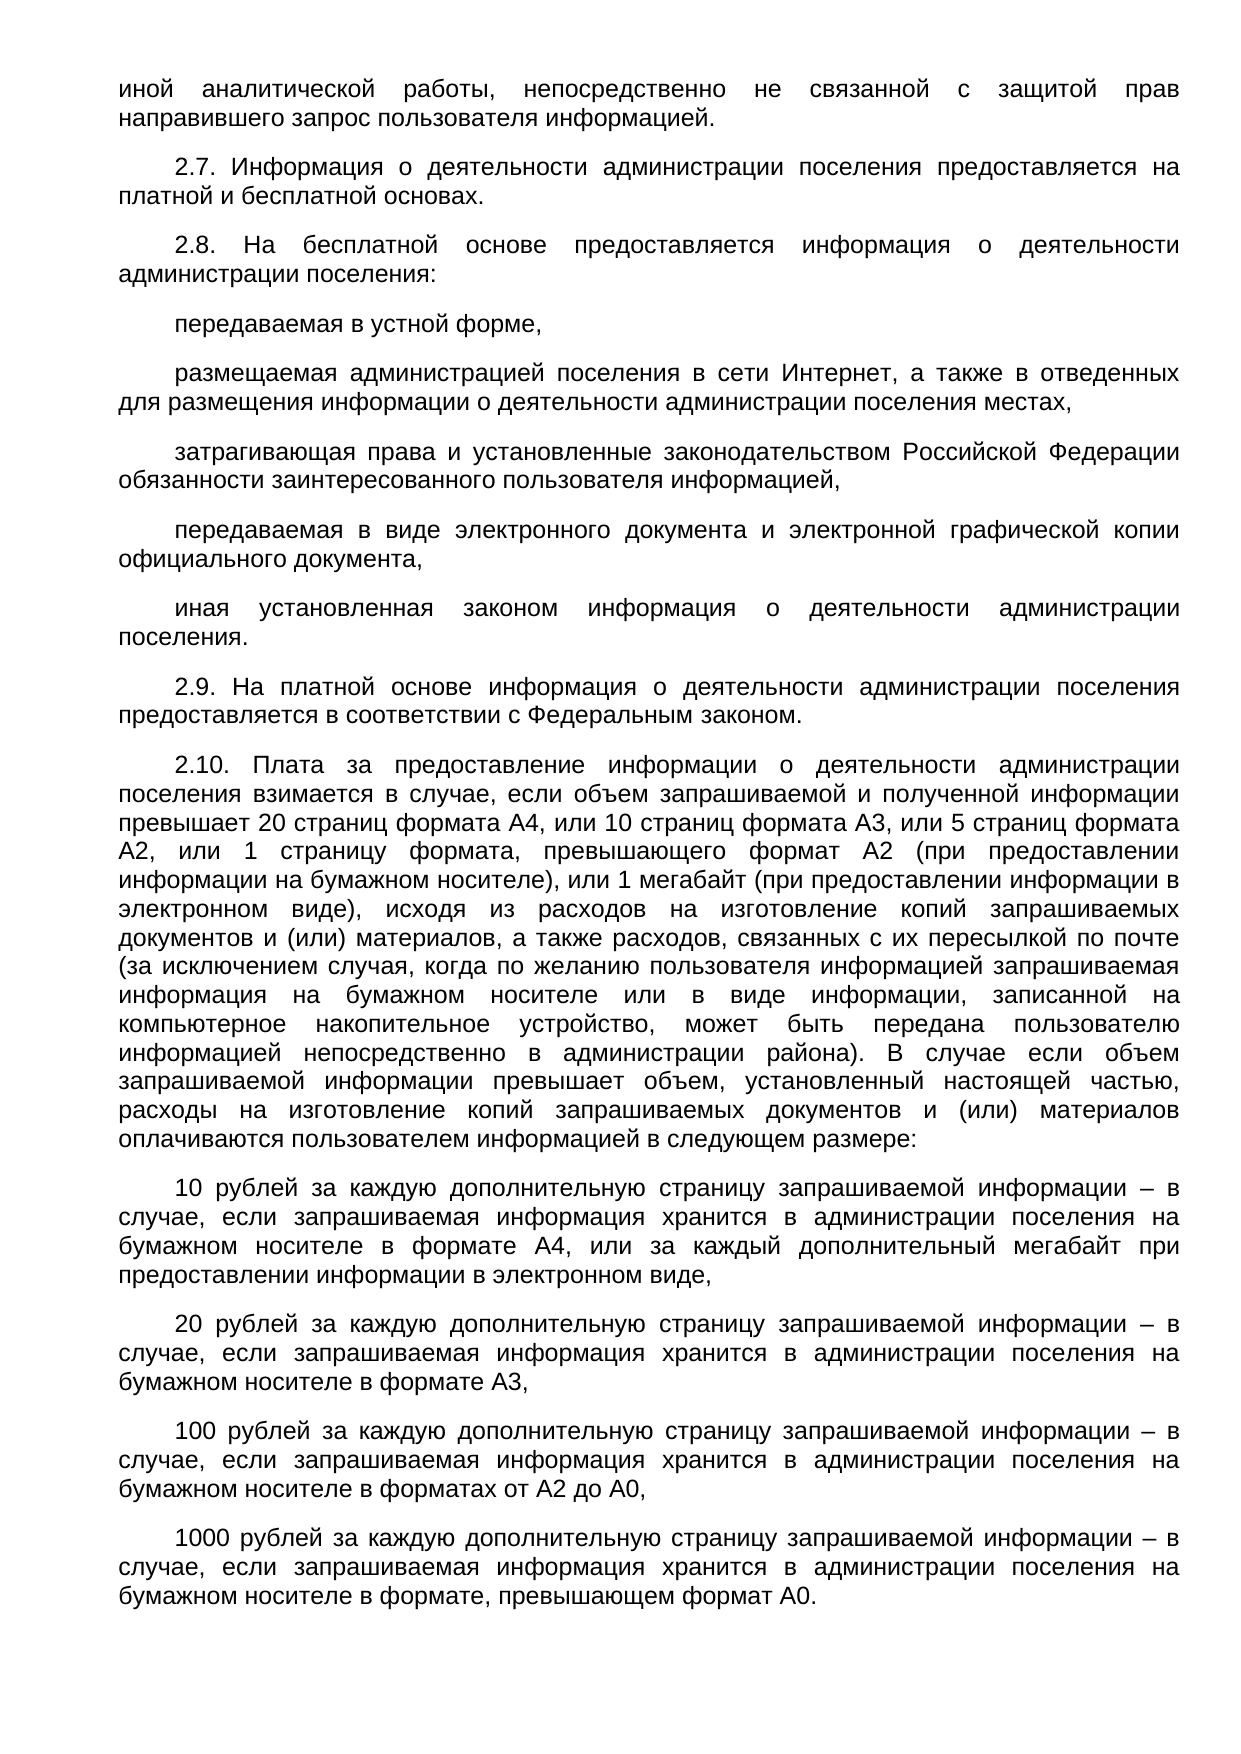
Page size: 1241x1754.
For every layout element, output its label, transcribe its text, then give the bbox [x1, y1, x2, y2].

text передаваемая в устной форме, [174, 309, 1181, 338]
text 10 рублей за каждую дополнительную страницу запрашиваемой информации – в случае, если запрашиваемая информация хранится в администрации поселения на бумажном носителе в формате A4, или за каждый дополнительный мегабайт при предоставлении информации в электронном виде, [118, 1173, 1181, 1288]
text иная установленная законом информация о деятельности администрации поселения. [118, 593, 1181, 651]
text 2.8. На бесплатной основе предоставляется информация о деятельности администрации поселения: [118, 231, 1181, 288]
text передаваемая в виде электронного документа и электронной графической копии официального документа, [118, 515, 1181, 573]
text 2.9. На платной основе информация о деятельности администрации поселения предоставляется в соответствии с Федеральным законом. [118, 672, 1181, 729]
text 1000 рублей за каждую дополнительную страницу запрашиваемой информации – в случае, если запрашиваемая информация хранится в администрации поселения на бумажном носителе в формате, превышающем формат A0. [118, 1523, 1181, 1610]
text затрагивающая права и установленные законодательством Российской Федерации обязанности заинтересованного пользователя информацией, [118, 437, 1181, 494]
text 20 рублей за каждую дополнительную страницу запрашиваемой информации – в случае, если запрашиваемая информация хранится в администрации поселения на бумажном носителе в формате A3, [118, 1309, 1181, 1396]
text 2.7. Информация о деятельности администрации поселения предоставляется на платной и бесплатной основах. [118, 152, 1181, 210]
text 100 рублей за каждую дополнительную страницу запрашиваемой информации – в случае, если запрашиваемая информация хранится в администрации поселения на бумажном носителе в форматах от A2 до A0, [118, 1416, 1181, 1503]
text размещаемая администрацией поселения в сети Интернет, а также в отведенных для размещения информации о деятельности администрации поселения местах, [118, 358, 1181, 416]
text 2.10. Плата за предоставление информации о деятельности администрации поселения взимается в случае, если объем запрашиваемой и полученной информации превышает 20 страниц формата A4, или 10 страниц формата A3, или 5 страниц формата A2, или 1 страницу формата, превышающего формат A2 (при предоставлении информации на бумажном носителе), или 1 мегабайт (при предоставлении информации в электронном виде), исходя из расходов на изготовление копий запрашиваемых документов и (или) материалов, а также расходов, связанных с их пересылкой по почте (за исключением случая, когда по желанию пользователя информацией запрашиваемая информация на бумажном носителе или в виде информации, записанной на компьютерное накопительное устройство, может быть передана пользователю информацией непосредственно в администрации района). В случае если объем запрашиваемой информации превышает объем, установленный настоящей частью, расходы на изготовление копий запрашиваемых документов и (или) материалов оплачиваются пользователем информацией в следующем размере: [118, 750, 1181, 1153]
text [118, 74, 1181, 131]
